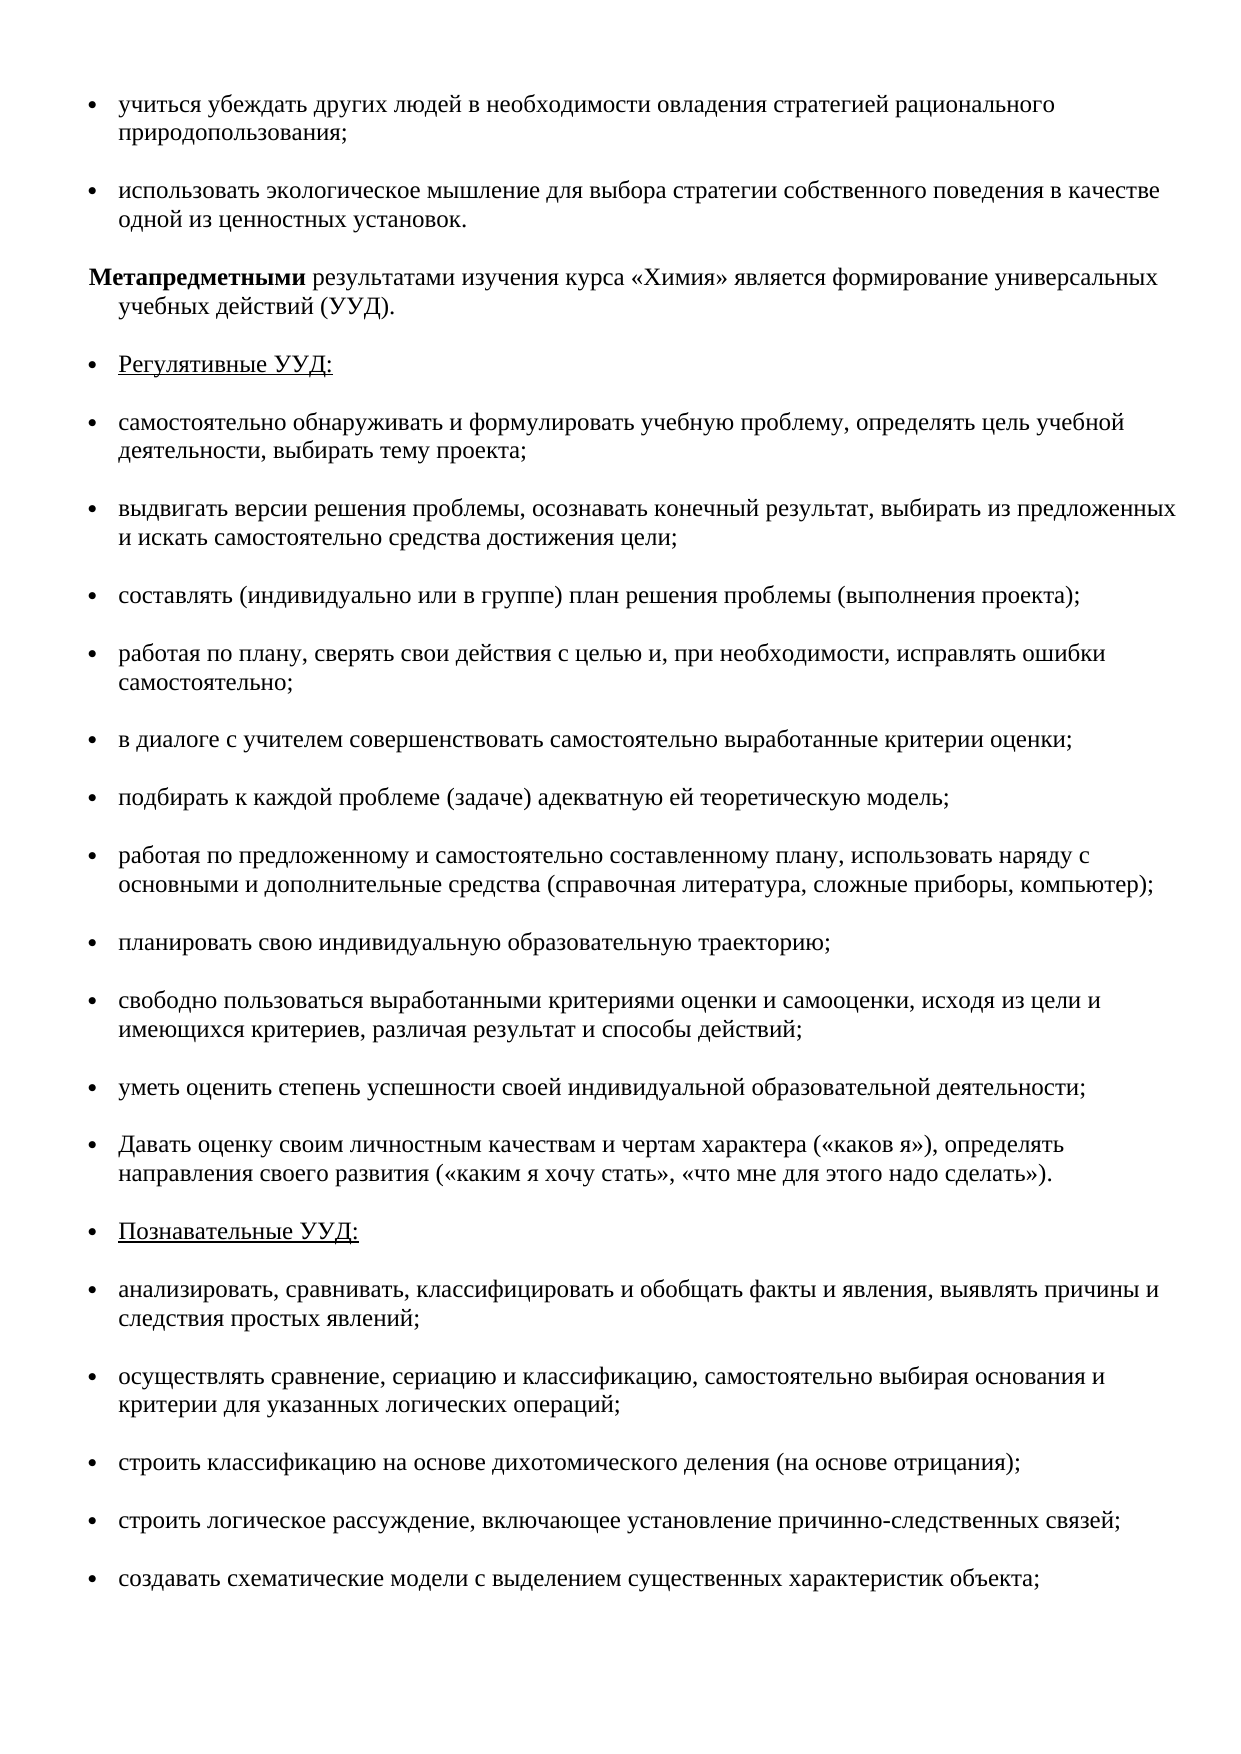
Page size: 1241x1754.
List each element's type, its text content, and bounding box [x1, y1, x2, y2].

list строить классификацию на основе дихотомического деления (на основе отрицания); [88, 1447, 1181, 1476]
list работая по предложенному и самостоятельно составленному плану, использовать наряду с основными и дополнительные средства (справочная литература, сложные приборы, компьютер); [88, 840, 1181, 898]
list планировать свою индивидуальную образовательную траекторию; [88, 927, 1181, 956]
list в диалоге с учителем совершенствовать самостоятельно выработанные критерии оценки; [88, 724, 1181, 753]
list строить логическое рассуждение, включающее установление причинно-следственных связей; [88, 1505, 1181, 1534]
list подбирать к каждой проблеме (задаче) адекватную ей теоретическую модель; [88, 782, 1181, 811]
list осуществлять сравнение, сериацию и классификацию, самостоятельно выбирая основания и критерии для указанных логических операций; [88, 1361, 1181, 1418]
list Давать оценку своим личностным качествам и чертам характера («каков я»), определять направления своего развития («каким я хочу стать», «что мне для этого надо сделать»). [88, 1129, 1181, 1187]
list работая по плану, сверять свои действия с целью и, при необходимости, исправлять ошибки самостоятельно; [88, 638, 1181, 695]
list уметь оценить степень успешности своей индивидуальной образовательной деятельности; [88, 1072, 1181, 1100]
list выдвигать версии решения проблемы, осознавать конечный результат, выбирать из предложенных и искать самостоятельно средства достижения цели; [88, 493, 1181, 551]
list составлять (индивидуально или в группе) план решения проблемы (выполнения проекта); [88, 580, 1181, 609]
list Познавательные УУД: [88, 1216, 1181, 1245]
list свободно пользоваться выработанными критериями оценки и самооценки, исходя из цели и имеющихся критериев, различая результат и способы действий; [88, 985, 1181, 1042]
list учиться убеждать других людей в необходимости овладения стратегией рационального природопользования; [88, 89, 1181, 146]
list анализировать, сравнивать, классифицировать и обобщать факты и явления, выявлять причины и следствия простых явлений; [88, 1274, 1181, 1332]
text Метапредметными результатами изучения курса «Химия» является формирование универсальных учебных действий (УУД). [88, 262, 1181, 319]
list использовать экологическое мышление для выбора стратегии собственного поведения в качестве одной из ценностных установок. [88, 175, 1181, 233]
list Регулятивные УУД: [88, 349, 1181, 377]
list самостоятельно обнаруживать и формулировать учебную проблему, определять цель учебной деятельности, выбирать тему проекта; [88, 407, 1181, 464]
list создавать схематические модели с выделением существенных характеристик объекта; [88, 1563, 1181, 1592]
